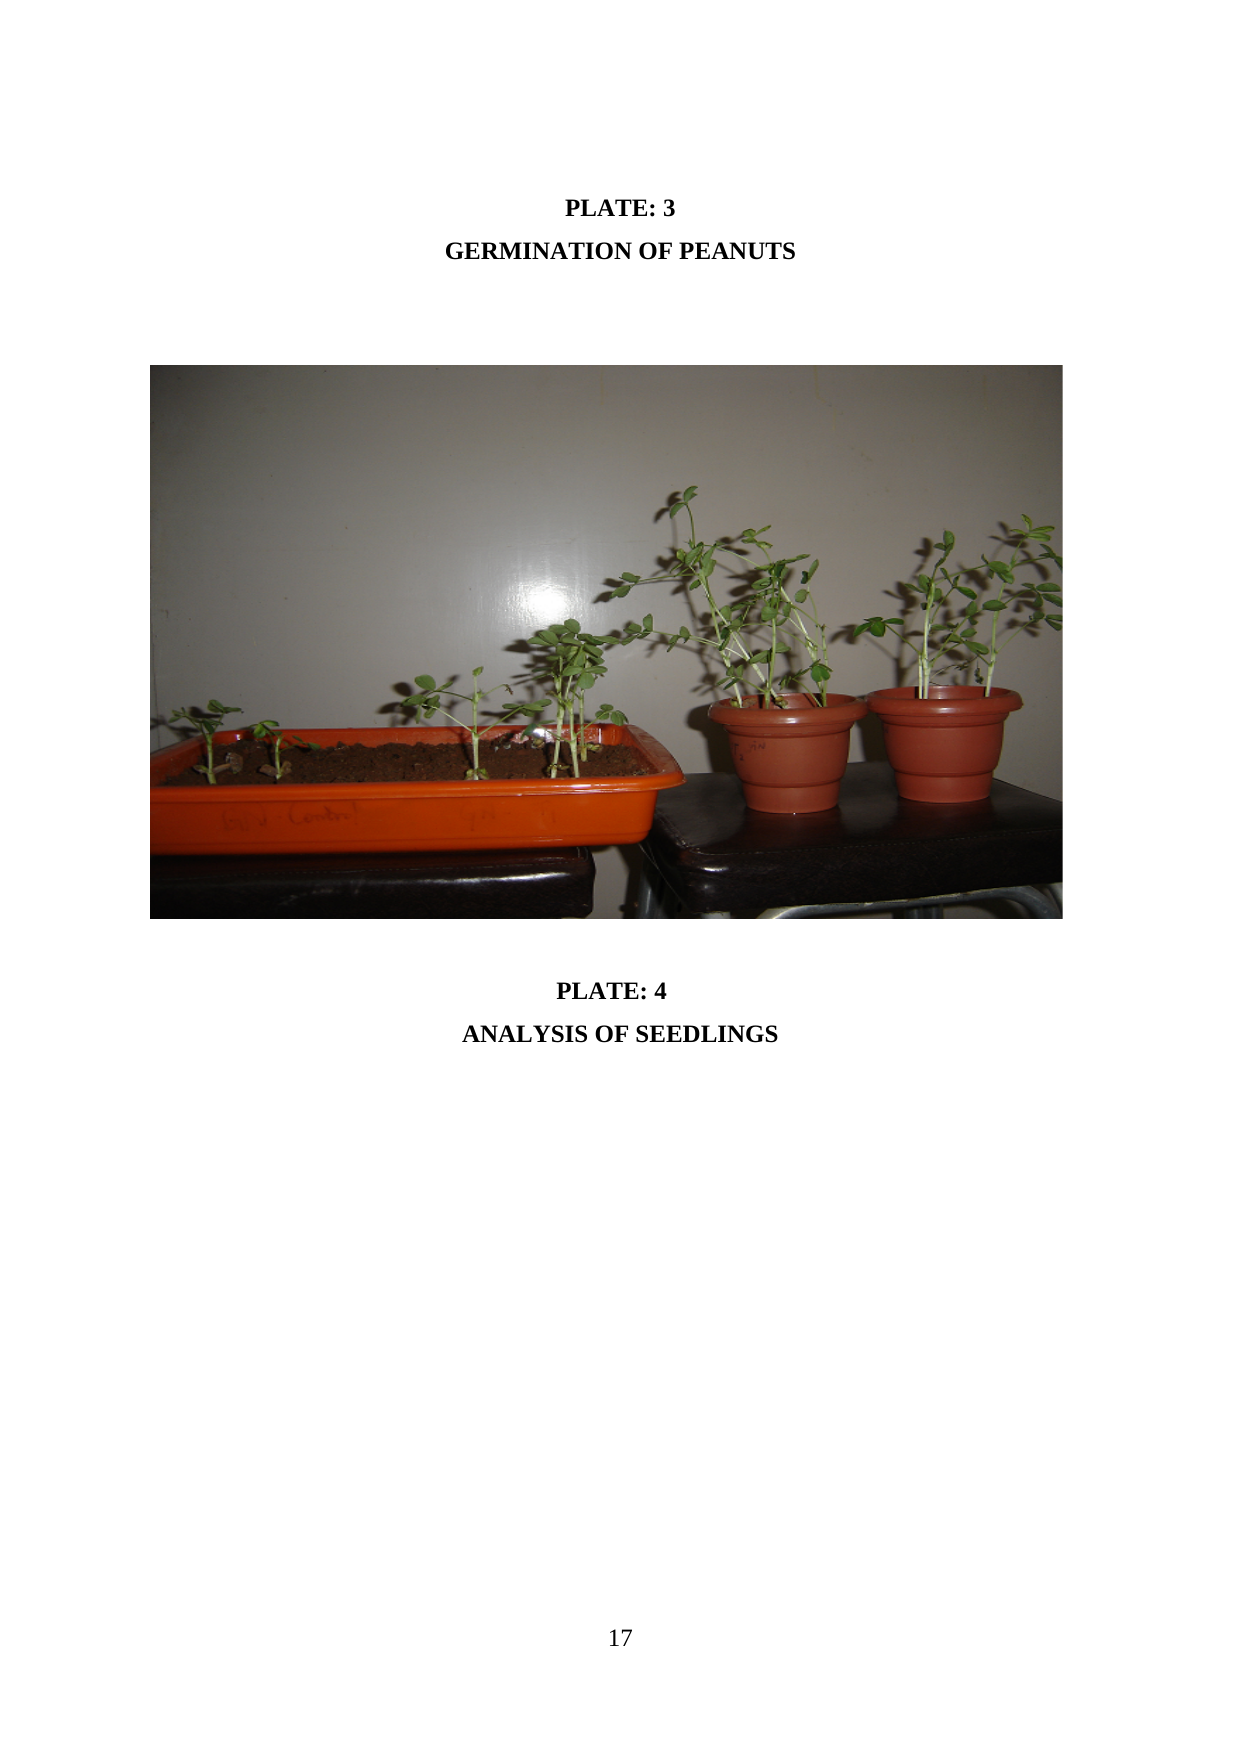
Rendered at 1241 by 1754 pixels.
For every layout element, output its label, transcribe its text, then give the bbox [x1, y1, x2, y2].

text PLATE: 3 [150, 193, 1090, 222]
text GERMINATION OF PEANUTS [150, 236, 1090, 265]
text ANALYSIS OF SEEDLINGS [150, 1019, 1090, 1048]
text PLATE: 4 [150, 976, 1090, 1005]
picture [150, 365, 1063, 919]
